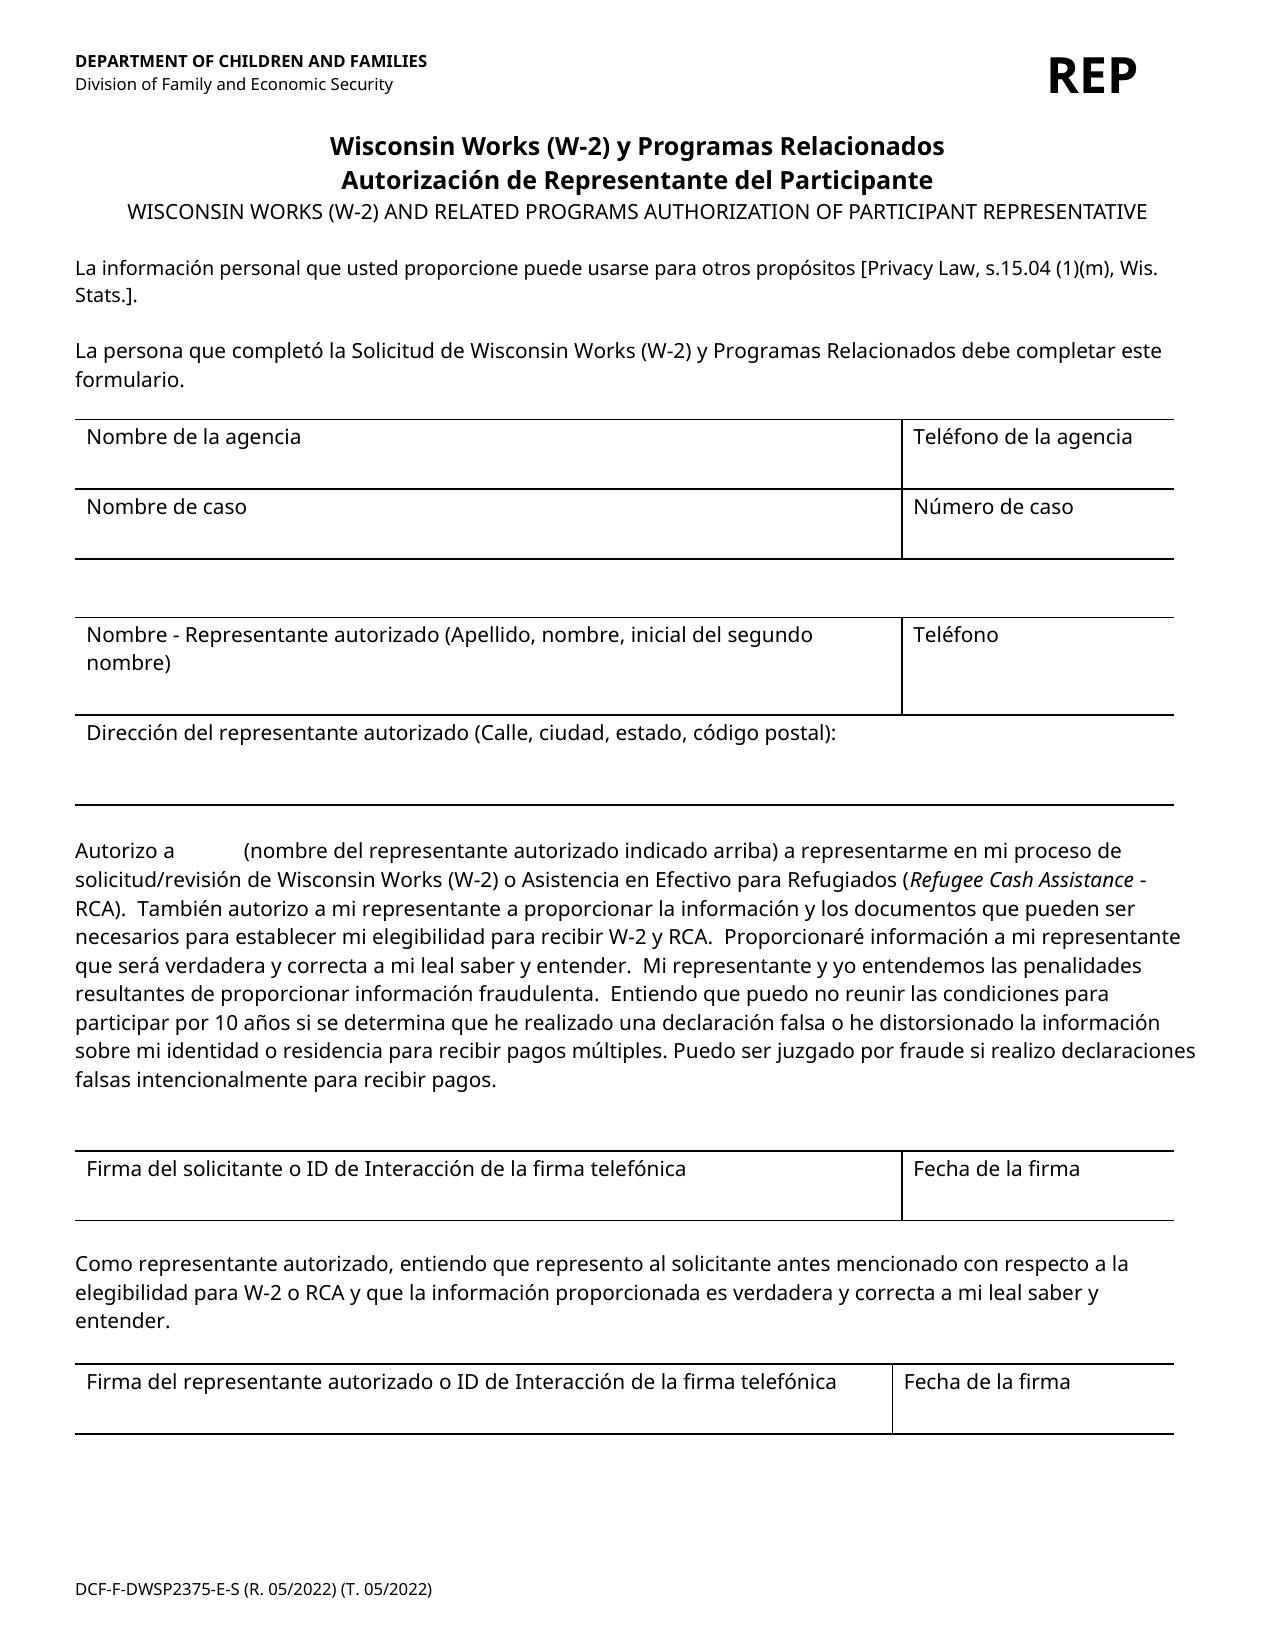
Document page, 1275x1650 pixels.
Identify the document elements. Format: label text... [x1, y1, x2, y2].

table_header Firma del solicitante o ID de Interacción de la firma telefónica [75, 1152, 901, 1219]
text Autorización de Representante del Participante [75, 163, 1200, 197]
text Como representante autorizado, entiendo que represento al solicitante antes mencionado con respecto a la elegibilidad para W-2 o RCA y que la información proporcionada es verdadera y correcta a mi leal saber y entender. [75, 1249, 1200, 1335]
table_cell Número de caso [903, 490, 1174, 558]
table_header Nombre - Representante autorizado (Apellido, nombre, inicial del segundo nombre) [75, 618, 901, 714]
table_header Firma del representante autorizado o ID de Interacción de la firma telefónica [75, 1365, 892, 1433]
table_header Teléfono [903, 618, 1174, 714]
table_cell Dirección del representante autorizado (Calle, ciudad, estado, código postal): [75, 716, 1174, 804]
text La persona que completó la Solicitud de Wisconsin Works (W-2) y Programas Relacionados debe completar este formulario. [75, 336, 1200, 393]
text REP [1009, 40, 1176, 108]
table_header Nombre de la agencia [75, 420, 901, 488]
table_cell Nombre de caso [75, 490, 901, 558]
table_header Fecha de la firma [903, 1152, 1174, 1219]
subtitle Wisconsin Works (W-2) y Programas Relacionados [75, 129, 1200, 163]
text La información personal que usted proporcione puede usarse para otros propósitos [Privacy Law, s.15.04 (1)(m), Wis. Stats.]. [75, 254, 1200, 308]
subtitle WISCONSIN WORKS (W-2) AND RELATED PROGRAMS AUTHORIZATION OF PARTICIPANT REPRESENTATIVE [75, 197, 1200, 226]
text Autorizo a (nombre del representante autorizado indicado arriba) a representarme en mi proceso de solicitud/revisión de Wisconsin Works (W-2) o Asistencia en Efectivo para Refugiados (Refugee Cash Assistance - RCA). También autorizo a mi representante a proporcionar la información y los documentos que pueden ser necesarios para establecer mi elegibilidad para recibir W-2 y RCA. Proporcionaré información a mi representante que será verdadera y correcta a mi leal saber y entender. Mi representante y yo entendemos las penalidades resultantes de proporcionar información fraudulenta. Entiendo que puedo no reunir las condiciones para participar por 10 años si se determina que he realizado una declaración falsa o he distorsionado la información sobre mi identidad o residencia para recibir pagos múltiples. Puedo ser juzgado por fraude si realizo declaraciones falsas intencionalmente para recibir pagos. [75, 834, 1200, 1093]
table_header Teléfono de la agencia [903, 420, 1174, 488]
table_header Fecha de la firma [893, 1365, 1174, 1433]
